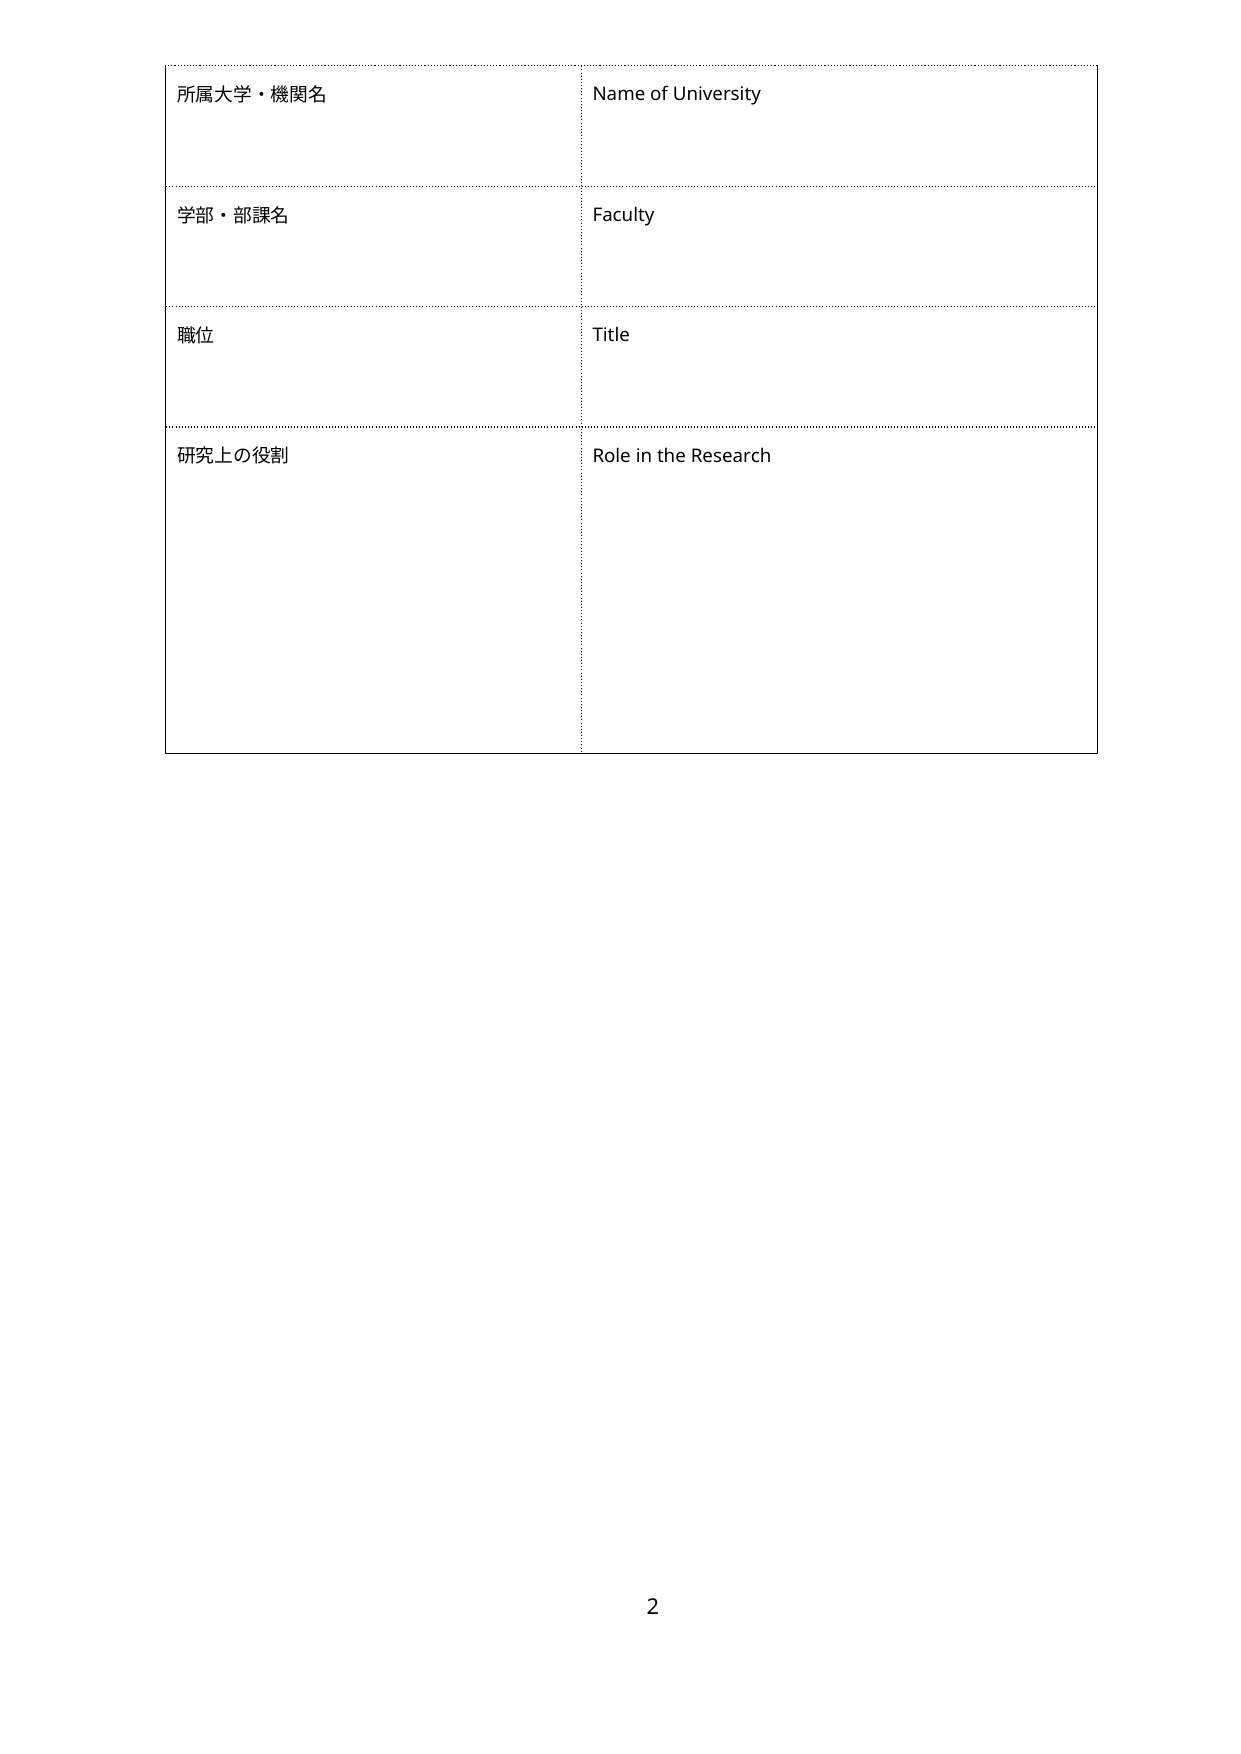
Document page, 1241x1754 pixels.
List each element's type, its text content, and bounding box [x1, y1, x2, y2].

table_cell 研究上の役割 [166, 426, 581, 753]
table_cell Role in the Research [581, 426, 1097, 753]
table_cell 所属大学・機関名 [166, 65, 581, 186]
table_cell Title [581, 306, 1097, 426]
table_cell 学部・部課名 [166, 186, 581, 306]
table_cell Faculty [581, 186, 1097, 306]
table_cell Name of University [581, 65, 1097, 186]
table_cell 職位 [166, 306, 581, 426]
